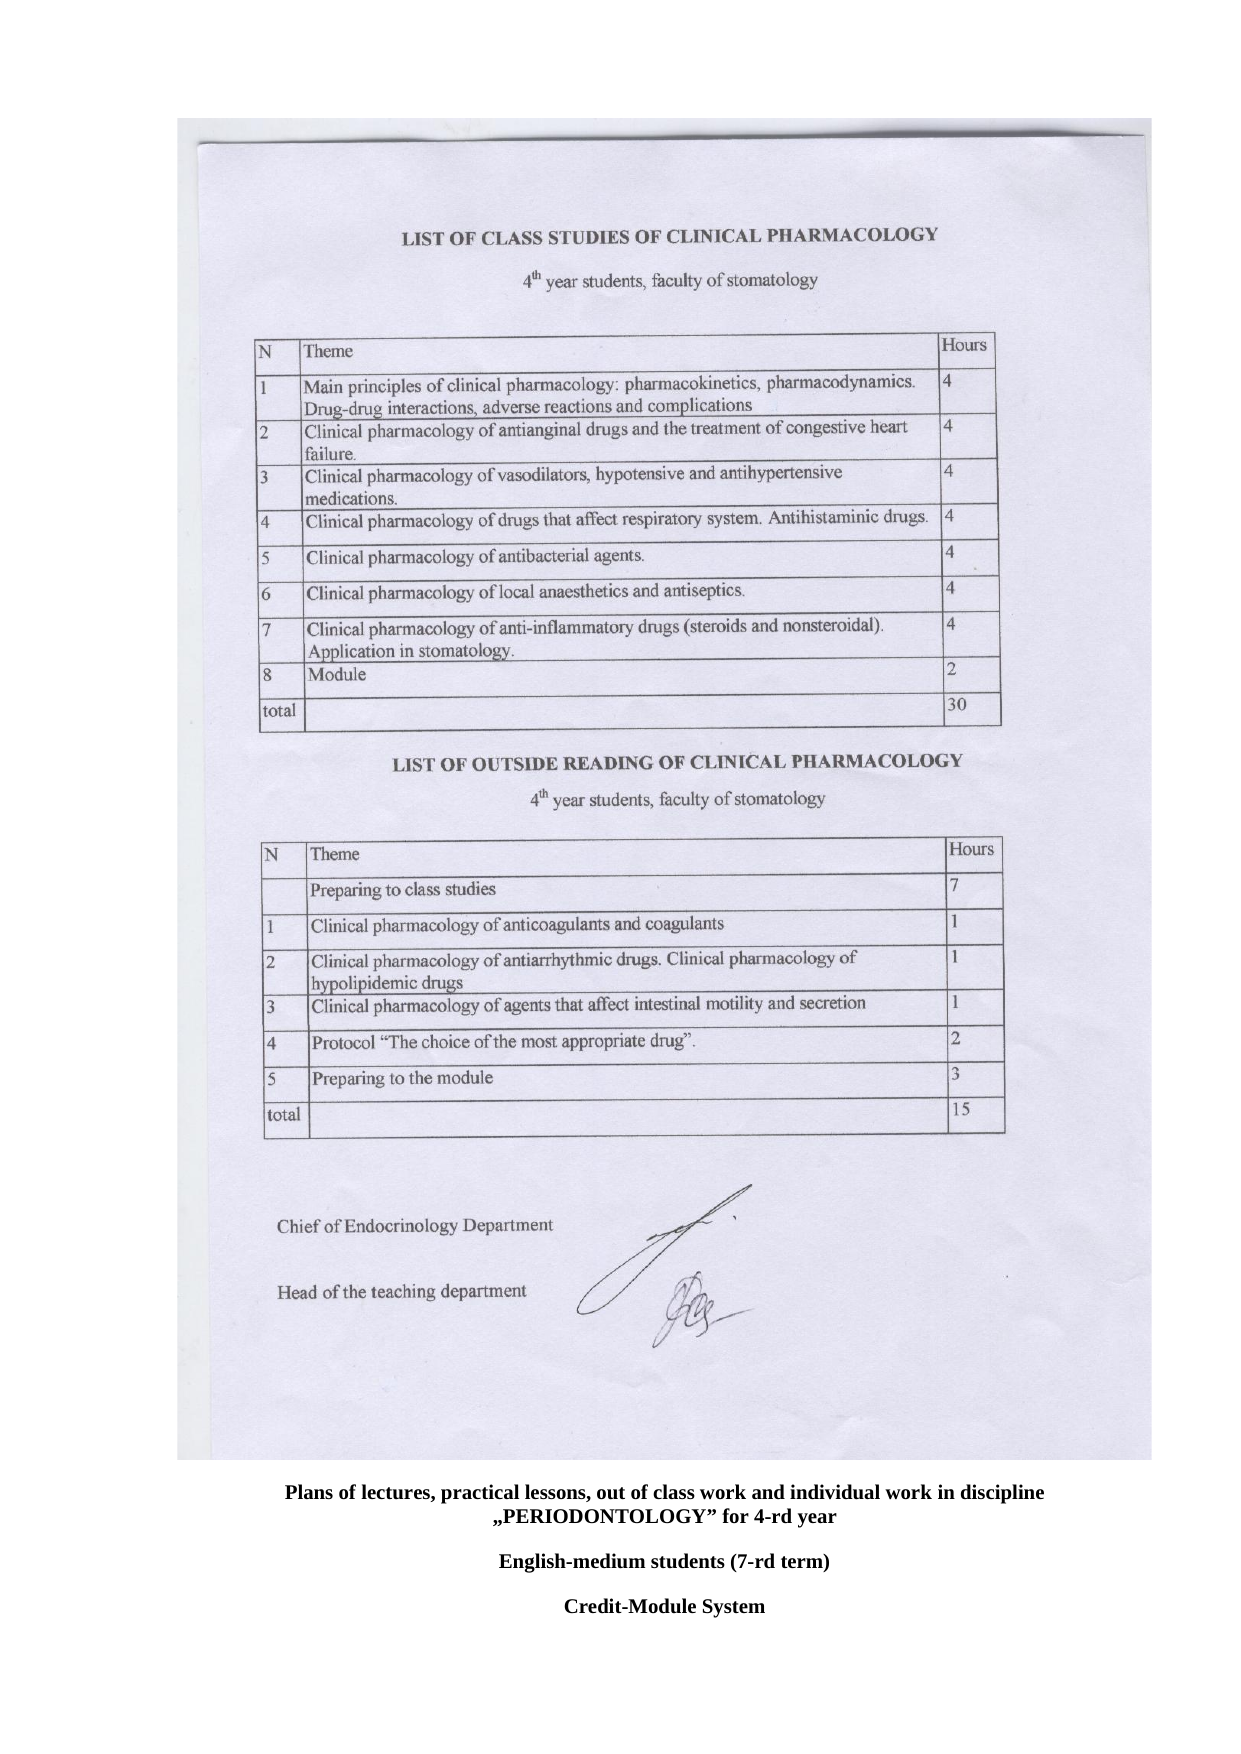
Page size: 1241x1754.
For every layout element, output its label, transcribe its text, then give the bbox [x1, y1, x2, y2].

picture [177, 118, 1152, 1460]
text Plans of lectures, practical lessons, out of class work and individual work in discipline „Periodontology” for 4-rd year [177, 1480, 1152, 1528]
text English-medium students (7-rd term) [177, 1549, 1152, 1573]
text Credit-Module System [177, 1594, 1152, 1618]
